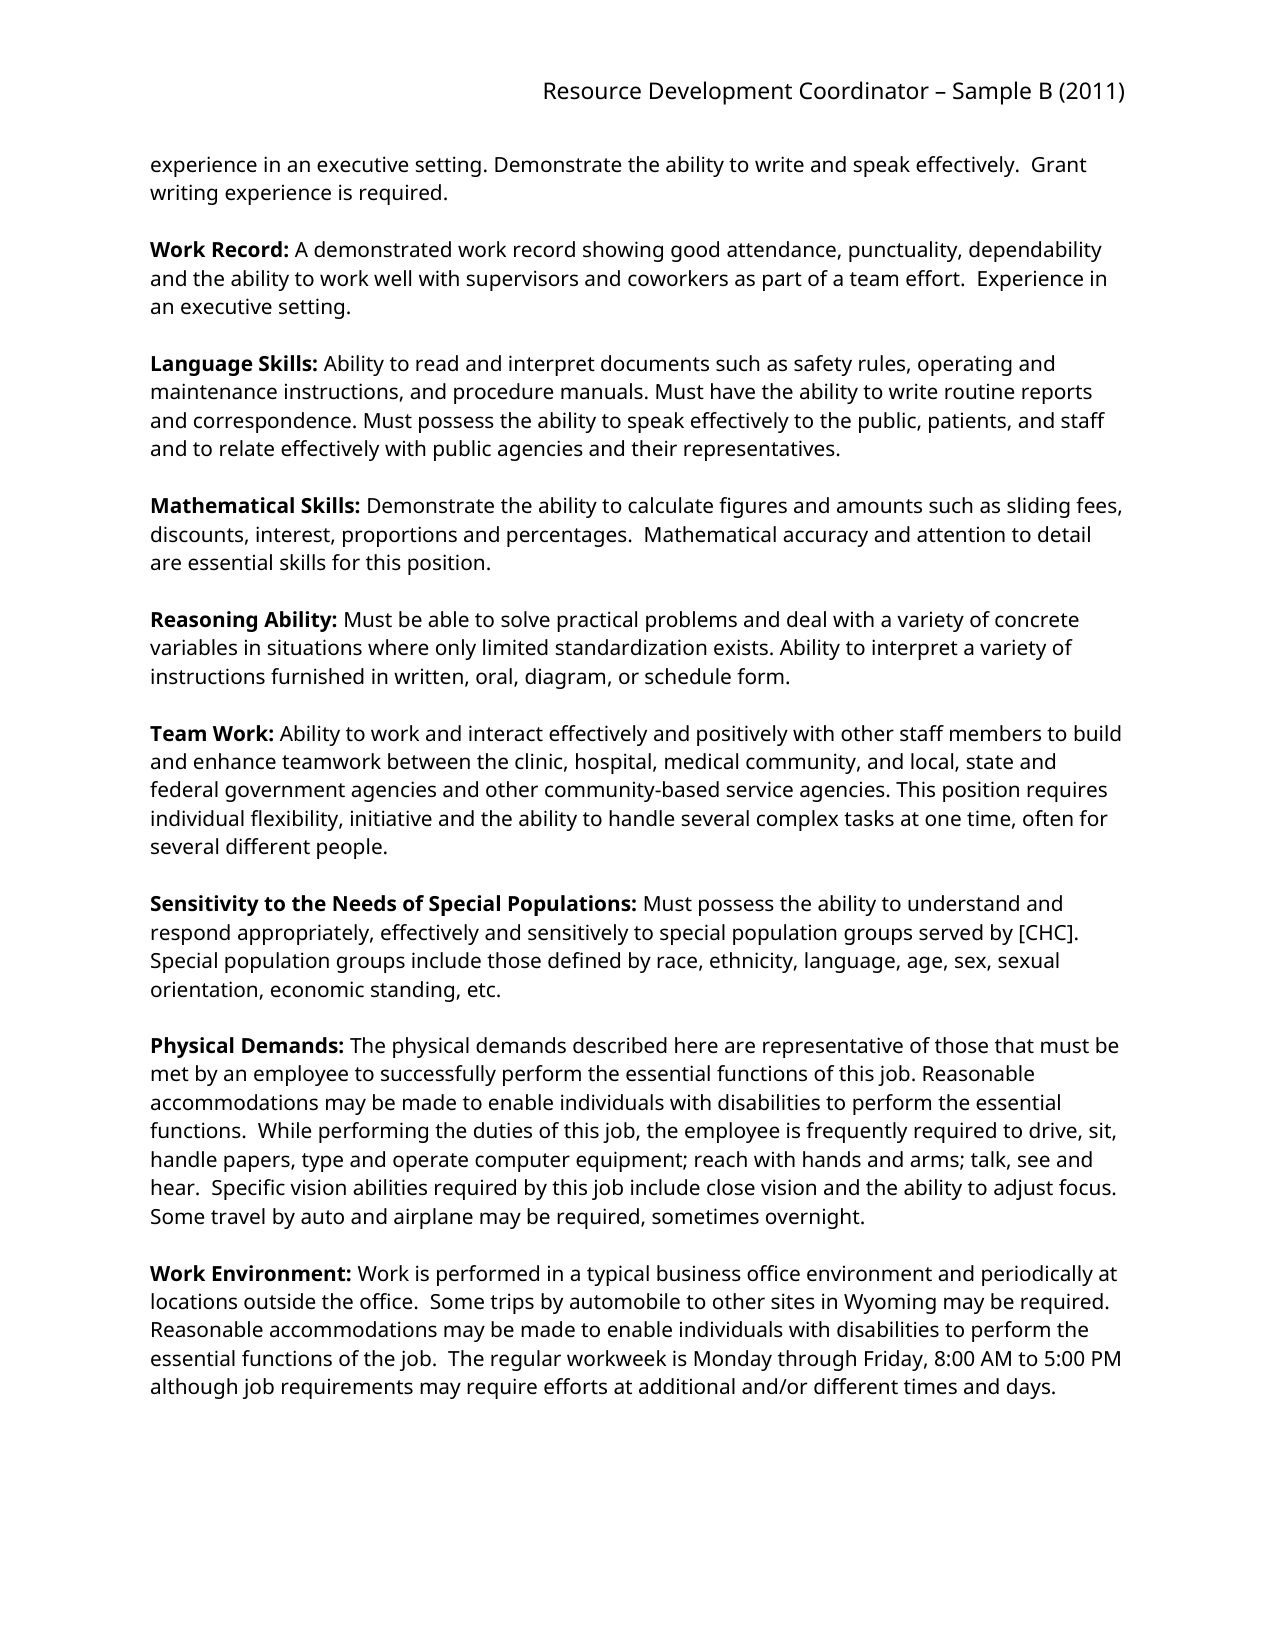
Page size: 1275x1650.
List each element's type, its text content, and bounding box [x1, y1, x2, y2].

text Sensitivity to the Needs of Special Populations: Must possess the ability to understand and respond appropriately, effectively and sensitively to special population groups served by [CHC]. Special population groups include those defined by race, ethnicity, language, age, sex, sexual orientation, economic standing, etc. [150, 889, 1125, 1003]
text Mathematical Skills: Demonstrate the ability to calculate figures and amounts such as sliding fees, discounts, interest, proportions and percentages. Mathematical accuracy and attention to detail are essential skills for this position. [150, 491, 1125, 577]
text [150, 150, 1125, 207]
text Language Skills: Ability to read and interpret documents such as safety rules, operating and maintenance instructions, and procedure manuals. Must have the ability to write routine reports and correspondence. Must possess the ability to speak effectively to the public, patients, and staff and to relate effectively with public agencies and their representatives. [150, 349, 1125, 463]
text Physical Demands: The physical demands described here are representative of those that must be met by an employee to successfully perform the essential functions of this job. Reasonable accommodations may be made to enable individuals with disabilities to perform the essential functions. While performing the duties of this job, the employee is frequently required to drive, sit, handle papers, type and operate computer equipment; reach with hands and arms; talk, see and hear. Specific vision abilities required by this job include close vision and the ability to adjust focus. Some travel by auto and airplane may be required, sometimes overnight. [150, 1031, 1125, 1230]
text Reasoning Ability: Must be able to solve practical problems and deal with a variety of concrete variables in situations where only limited standardization exists. Ability to interpret a variety of instructions furnished in written, oral, diagram, or schedule form. [150, 605, 1125, 690]
text Team Work: Ability to work and interact effectively and positively with other staff members to build and enhance teamwork between the clinic, hospital, medical community, and local, state and federal government agencies and other community-based service agencies. This position requires individual flexibility, initiative and the ability to handle several complex tasks at one time, often for several different people. [150, 719, 1125, 861]
text Work Record: A demonstrated work record showing good attendance, punctuality, dependability and the ability to work well with supervisors and coworkers as part of a team effort. Experience in an executive setting. [150, 235, 1125, 321]
text Work Environment: Work is performed in a typical business office environment and periodically at locations outside the office. Some trips by automobile to other sites in Wyoming may be required. Reasonable accommodations may be made to enable individuals with disabilities to perform the essential functions of the job. The regular workweek is Monday through Friday, 8:00 AM to 5:00 PM although job requirements may require efforts at additional and/or different times and days. [150, 1259, 1125, 1401]
